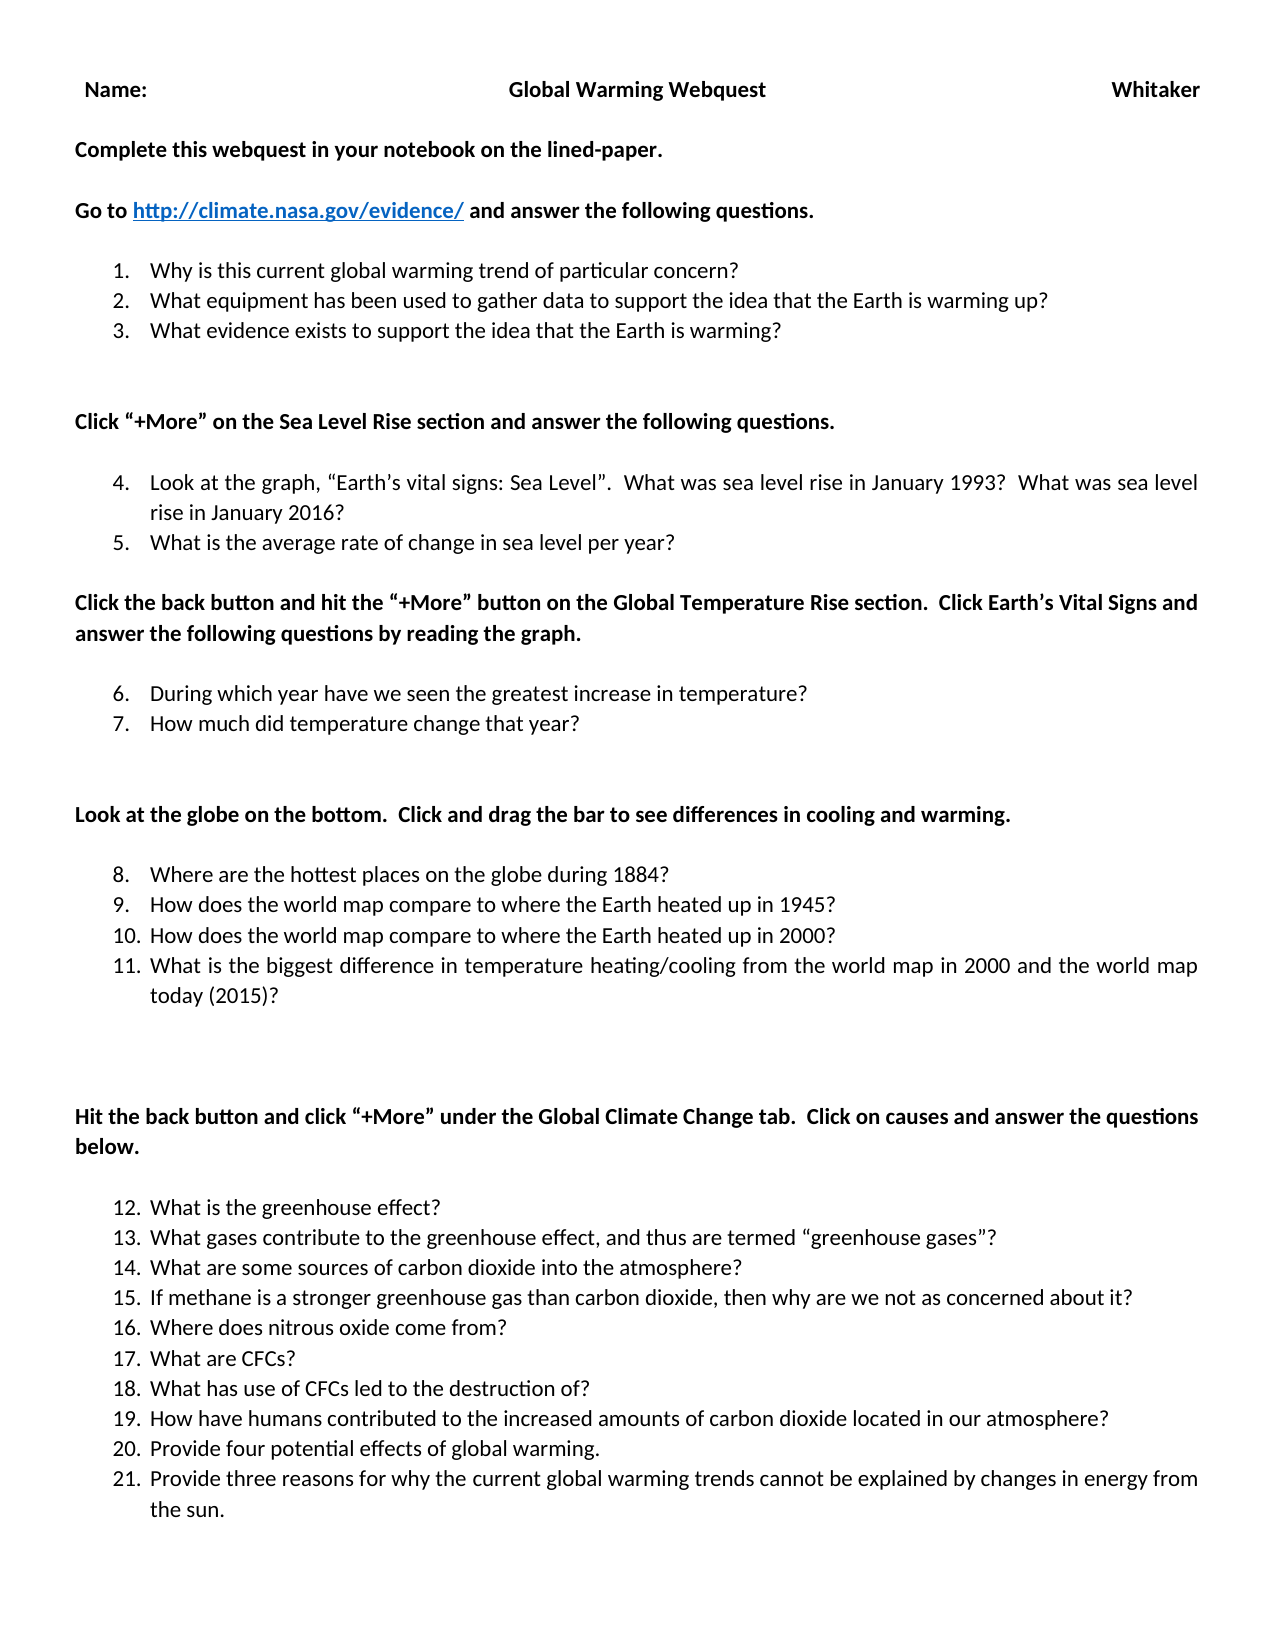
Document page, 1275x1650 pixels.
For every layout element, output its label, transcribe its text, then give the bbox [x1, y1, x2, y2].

text Look at the globe on the bottom. Click and drag the bar to see differences in cooling and warming. [75, 800, 1200, 828]
list How does the world map compare to where the Earth heated up in 1945? [112, 891, 1200, 919]
list Why is this current global warming trend of particular concern? [112, 256, 1200, 284]
list What gases contribute to the greenhouse effect, and thus are termed “greenhouse gases”? [112, 1223, 1200, 1251]
list How much did temperature change that year? [112, 709, 1200, 737]
text Complete this webquest in your notebook on the lined-paper. [75, 135, 1200, 163]
list Provide four potential effects of global warming. [112, 1434, 1200, 1462]
list What equipment has been used to gather data to support the idea that the Earth is warming up? [112, 286, 1200, 314]
text Hit the back button and click “+More” under the Global Climate Change tab. Click on causes and answer the questions below. [75, 1102, 1200, 1160]
list What is the biggest difference in temperature heating/cooling from the world map in 2000 and the world map today (2015)? [112, 951, 1200, 1009]
list How does the world map compare to where the Earth heated up in 2000? [112, 921, 1200, 949]
list During which year have we seen the greatest increase in temperature? [112, 679, 1200, 707]
list Look at the graph, “Earth’s vital signs: Sea Level”. What was sea level rise in January 1993? What was sea level rise in January 2016? [112, 468, 1200, 526]
text Click the back button and hit the “+More” button on the Global Temperature Rise section. Click Earth’s Vital Signs and answer the following questions by reading the graph. [75, 588, 1200, 647]
list What is the greenhouse effect? [112, 1193, 1200, 1221]
list What has use of CFCs led to the destruction of? [112, 1374, 1200, 1402]
text Click “+More” on the Sea Level Rise section and answer the following questions. [75, 407, 1200, 435]
list If methane is a stronger greenhouse gas than carbon dioxide, then why are we not as concerned about it? [112, 1283, 1200, 1311]
list What are some sources of carbon dioxide into the atmosphere? [112, 1253, 1200, 1281]
list What evidence exists to support the idea that the Earth is warming? [112, 317, 1200, 345]
list What is the average rate of change in sea level per year? [112, 528, 1200, 556]
list Where are the hottest places on the globe during 1884? [112, 860, 1200, 888]
list How have humans contributed to the increased amounts of carbon dioxide located in our atmosphere? [112, 1404, 1200, 1432]
list Provide three reasons for why the current global warming trends cannot be explained by changes in energy from the sun. [112, 1464, 1200, 1523]
text Name: Global Warming Webquest Whitaker [75, 75, 1200, 103]
list What are CFCs? [112, 1344, 1200, 1372]
text Go to http://climate.nasa.gov/evidence/ and answer the following questions. [75, 196, 1200, 224]
list Where does nitrous oxide come from? [112, 1313, 1200, 1342]
